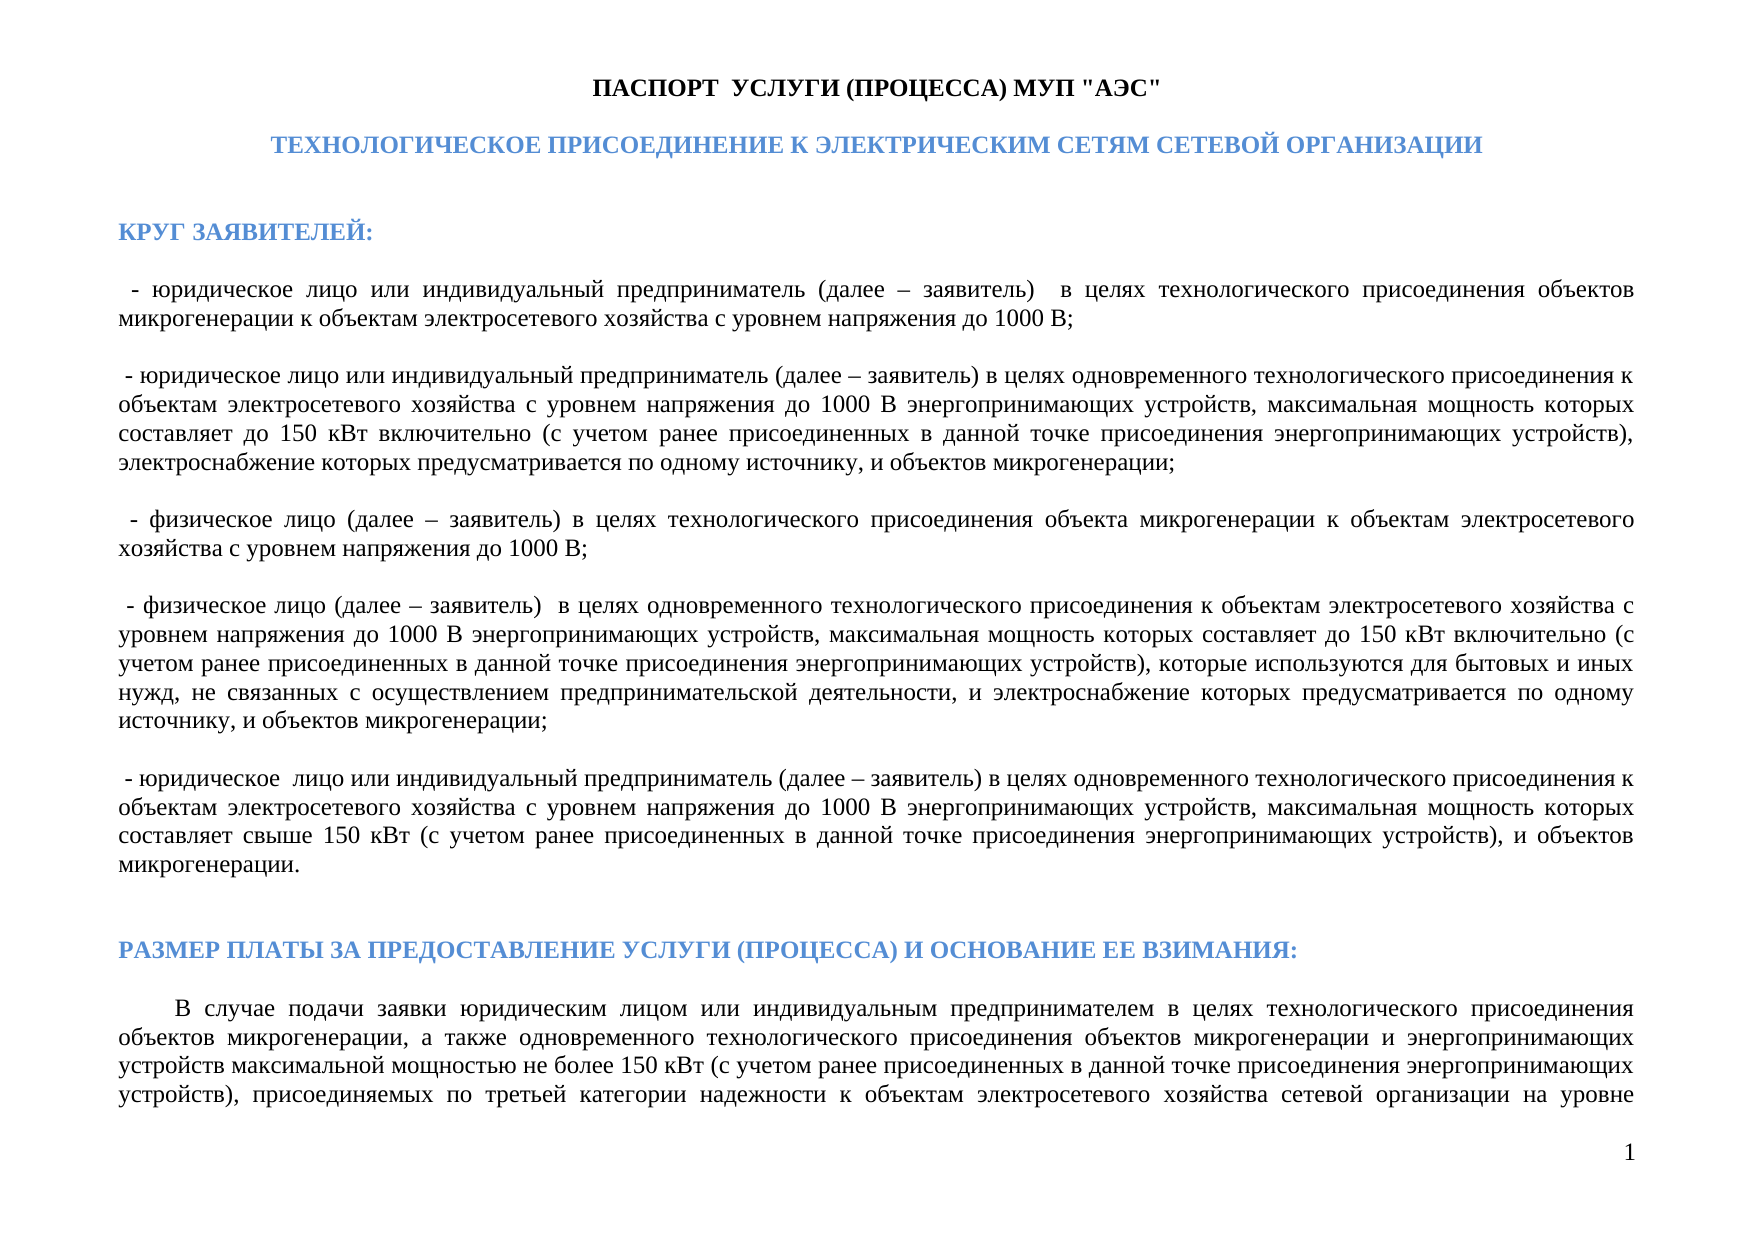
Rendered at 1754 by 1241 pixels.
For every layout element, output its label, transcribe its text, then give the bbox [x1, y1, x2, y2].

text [118, 993, 1636, 1108]
text РАЗМЕР ПЛАТЫ ЗА ПРЕДОСТАВЛЕНИЕ УСЛУГИ (ПРОЦЕССА) И ОСНОВАНИЕ ЕЕ ВЗИМАНИЯ: [118, 936, 1636, 964]
text КРУГ ЗАЯВИТЕЛЕЙ: [118, 217, 1636, 246]
text ПАСПОРТ УСЛУГИ (ПРОЦЕССА) МУП "АЭС" [118, 73, 1636, 102]
text - юридическое лицо или индивидуальный предприниматель (далее – заявитель) в целях одновременного технологического присоединения к объектам электросетевого хозяйства с уровнем напряжения до 1000 В энергопринимающих устройств, максимальная мощность которых составляет свыше 150 кВт (с учетом ранее присоединенных в данной точке присоединения энергопринимающих устройств), и объектов микрогенерации. [118, 763, 1636, 878]
text - физическое лицо (далее – заявитель) в целях одновременного технологического присоединения к объектам электросетевого хозяйства с уровнем напряжения до 1000 В энергопринимающих устройств, максимальная мощность которых составляет до 150 кВт включительно (с учетом ранее присоединенных в данной точке присоединения энергопринимающих устройств), которые используются для бытовых и иных нужд, не связанных с осуществлением предпринимательской деятельности, и электроснабжение которых предусматривается по одному источнику, и объектов микрогенерации; [118, 591, 1636, 734]
text ТЕХНОЛОГИЧЕСКОЕ ПРИСОЕДИНЕНИЕ К ЭЛЕКТРИЧЕСКИМ СЕТЯМ СЕТЕВОЙ ОРГАНИЗАЦИИ [118, 131, 1636, 159]
text - юридическое лицо или индивидуальный предприниматель (далее – заявитель) в целях технологического присоединения объектов микрогенерации к объектам электросетевого хозяйства с уровнем напряжения до 1000 В; [118, 274, 1636, 332]
text - физическое лицо (далее – заявитель) в целях технологического присоединения объекта микрогенерации к объектам электросетевого хозяйства с уровнем напряжения до 1000 В; [118, 504, 1636, 562]
text - юридическое лицо или индивидуальный предприниматель (далее – заявитель) в целях одновременного технологического присоединения к объектам электросетевого хозяйства с уровнем напряжения до 1000 В энергопринимающих устройств, максимальная мощность которых составляет до 150 кВт включительно (с учетом ранее присоединенных в данной точке присоединения энергопринимающих устройств), электроснабжение которых предусматривается по одному источнику, и объектов микрогенерации; [118, 361, 1636, 476]
